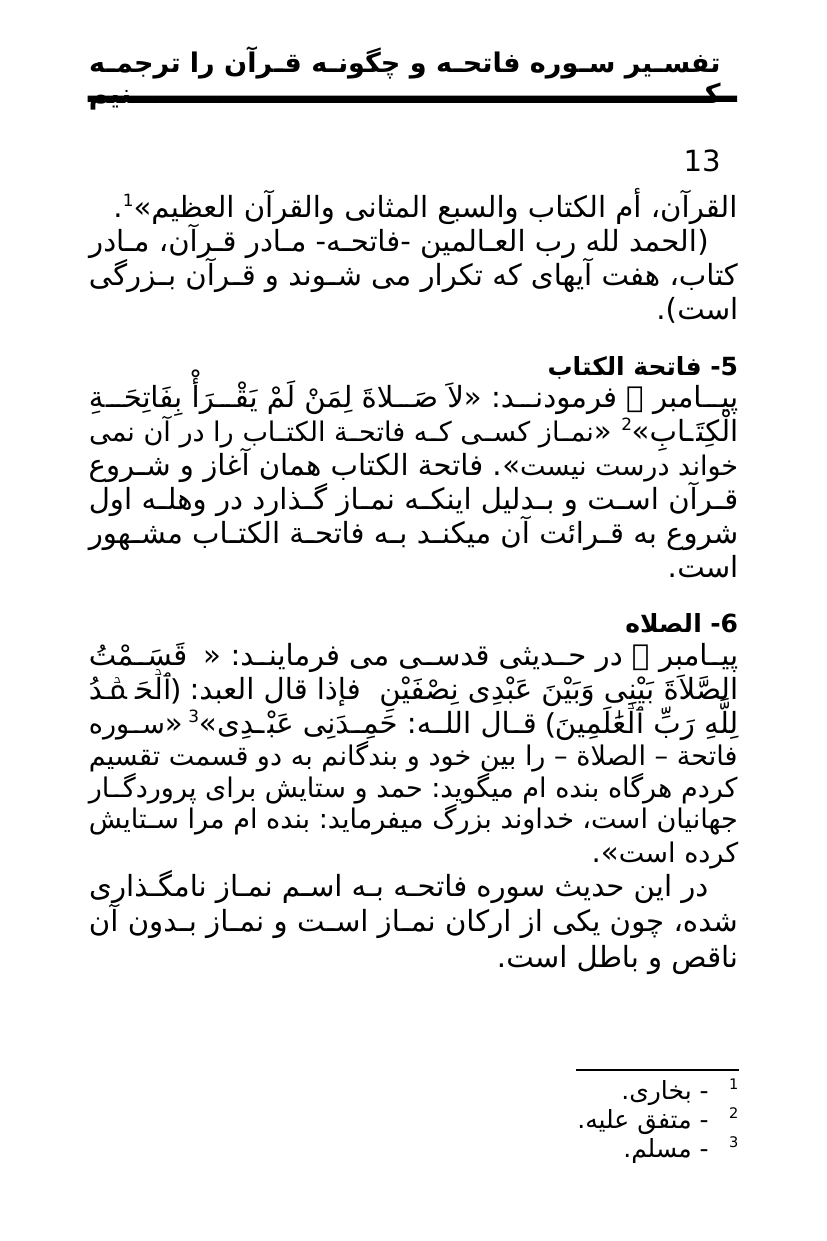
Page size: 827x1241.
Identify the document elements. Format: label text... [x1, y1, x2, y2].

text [89, 191, 738, 225]
text پیامبر فرمودند: «لاَ صَلاةَ لِمَنْ لَمْ يَقْرَأْ بِفَاتِحَةِ الْكِتَابِ» «نماز کسی که فاتحة الکتاب را در آن نمی خواند درست نیست». فاتحة الکتاب همان آغاز و شروع قرآن است و بدلیل اینکه نماز گذارد در وهله اول شروع به قرائت آن می‏کند به فاتحة الکتاب مشهور است. [89, 381, 738, 584]
text در این حدیث سوره فاتحه به اسم نماز نامگذاری شده، چون یکی از ارکان نماز است و نماز بدون آن ناقص و باطل است. [89, 869, 738, 974]
text (الحمد لله رب العالمین -فاتحه- مادر قرآن، مادر کتاب، هفت آیه‏ای که تکرار می شوند و قرآن بزرگی است). [89, 225, 738, 327]
text 6- الصلاه [89, 609, 738, 639]
text پیامبر در حدیثی قدسی می فرمایند: « قَسَمْتُ الصَّلاَةَ بَيْنِى وَبَيْنَ عَبْدِى نِصْفَيْنِ فإذا قال العبد: ﴿ٱلۡحَمۡدُ لِلَّهِ رَبِّ ٱلۡعَٰلَمِينَ﴾ قال الله: حَمِدَنِى عَبْدِى» «سوره فاتحة – الصلاة – را بین خود و بندگانم به دو قسمت تقسیم کردم هرگاه بنده ام می‏گوید: حمد و ستایش برای پروردگار جهانیان است، خداوند بزرگ می‏فرماید: بنده ام مرا ستایش کرده است». [89, 639, 738, 869]
text 5- فاتحة الکتاب [89, 352, 738, 381]
